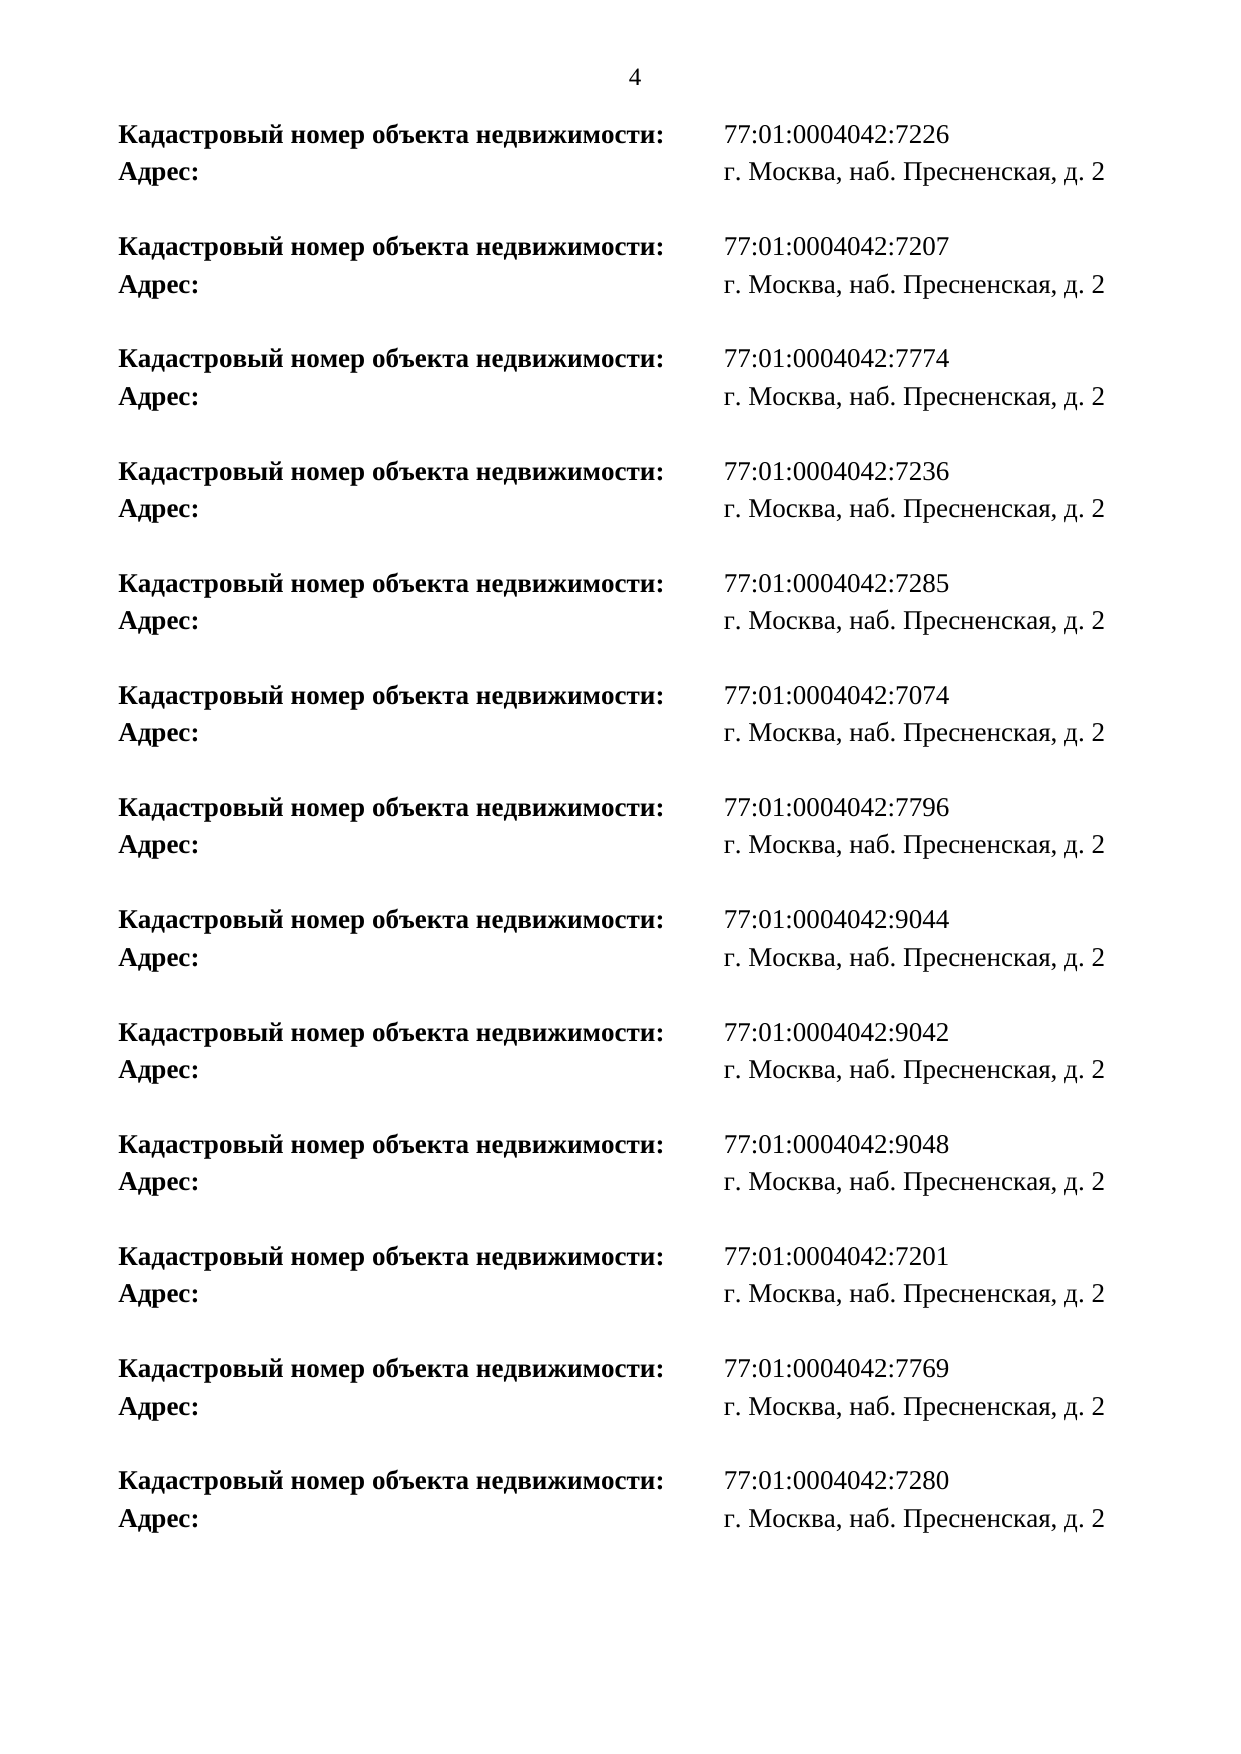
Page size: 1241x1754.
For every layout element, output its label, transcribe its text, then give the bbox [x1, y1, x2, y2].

text Кадастровый номер объекта недвижимости: 77:01:0004042:7226 [118, 118, 1152, 149]
text Кадастровый номер объекта недвижимости: 77:01:0004042:7074 [118, 679, 1152, 710]
text Адрес: г. Москва, наб. Пресненская, д. 2 [118, 1053, 1152, 1084]
text Кадастровый номер объекта недвижимости: 77:01:0004042:7285 [118, 567, 1152, 598]
text Адрес: г. Москва, наб. Пресненская, д. 2 [118, 492, 1152, 523]
text Кадастровый номер объекта недвижимости: 77:01:0004042:7236 [118, 455, 1152, 486]
text Кадастровый номер объекта недвижимости: 77:01:0004042:7207 [118, 230, 1152, 261]
text Адрес: г. Москва, наб. Пресненская, д. 2 [118, 1165, 1152, 1196]
text Адрес: г. Москва, наб. Пресненская, д. 2 [118, 716, 1152, 748]
text Адрес: г. Москва, наб. Пресненская, д. 2 [118, 604, 1152, 635]
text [118, 1389, 1152, 1421]
text Кадастровый номер объекта недвижимости: 77:01:0004042:7769 [118, 1352, 1152, 1383]
text Кадастровый номер объекта недвижимости: 77:01:0004042:9044 [118, 903, 1152, 934]
text Адрес: г. Москва, наб. Пресненская, д. 2 [118, 829, 1152, 860]
text Кадастровый номер объекта недвижимости: 77:01:0004042:7280 [118, 1464, 1152, 1496]
text Кадастровый номер объекта недвижимости: 77:01:0004042:7201 [118, 1240, 1152, 1271]
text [118, 156, 1152, 187]
text Кадастровый номер объекта недвижимости: 77:01:0004042:9042 [118, 1016, 1152, 1047]
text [118, 1502, 1152, 1533]
text Адрес: г. Москва, наб. Пресненская, д. 2 [118, 1277, 1152, 1308]
text Адрес: г. Москва, наб. Пресненская, д. 2 [118, 380, 1152, 411]
text Кадастровый номер объекта недвижимости: 77:01:0004042:7796 [118, 791, 1152, 822]
text Кадастровый номер объекта недвижимости: 77:01:0004042:9048 [118, 1128, 1152, 1159]
text Адрес: г. Москва, наб. Пресненская, д. 2 [118, 941, 1152, 972]
text Адрес: г. Москва, наб. Пресненская, д. 2 [118, 268, 1152, 299]
text Кадастровый номер объекта недвижимости: 77:01:0004042:7774 [118, 342, 1152, 374]
